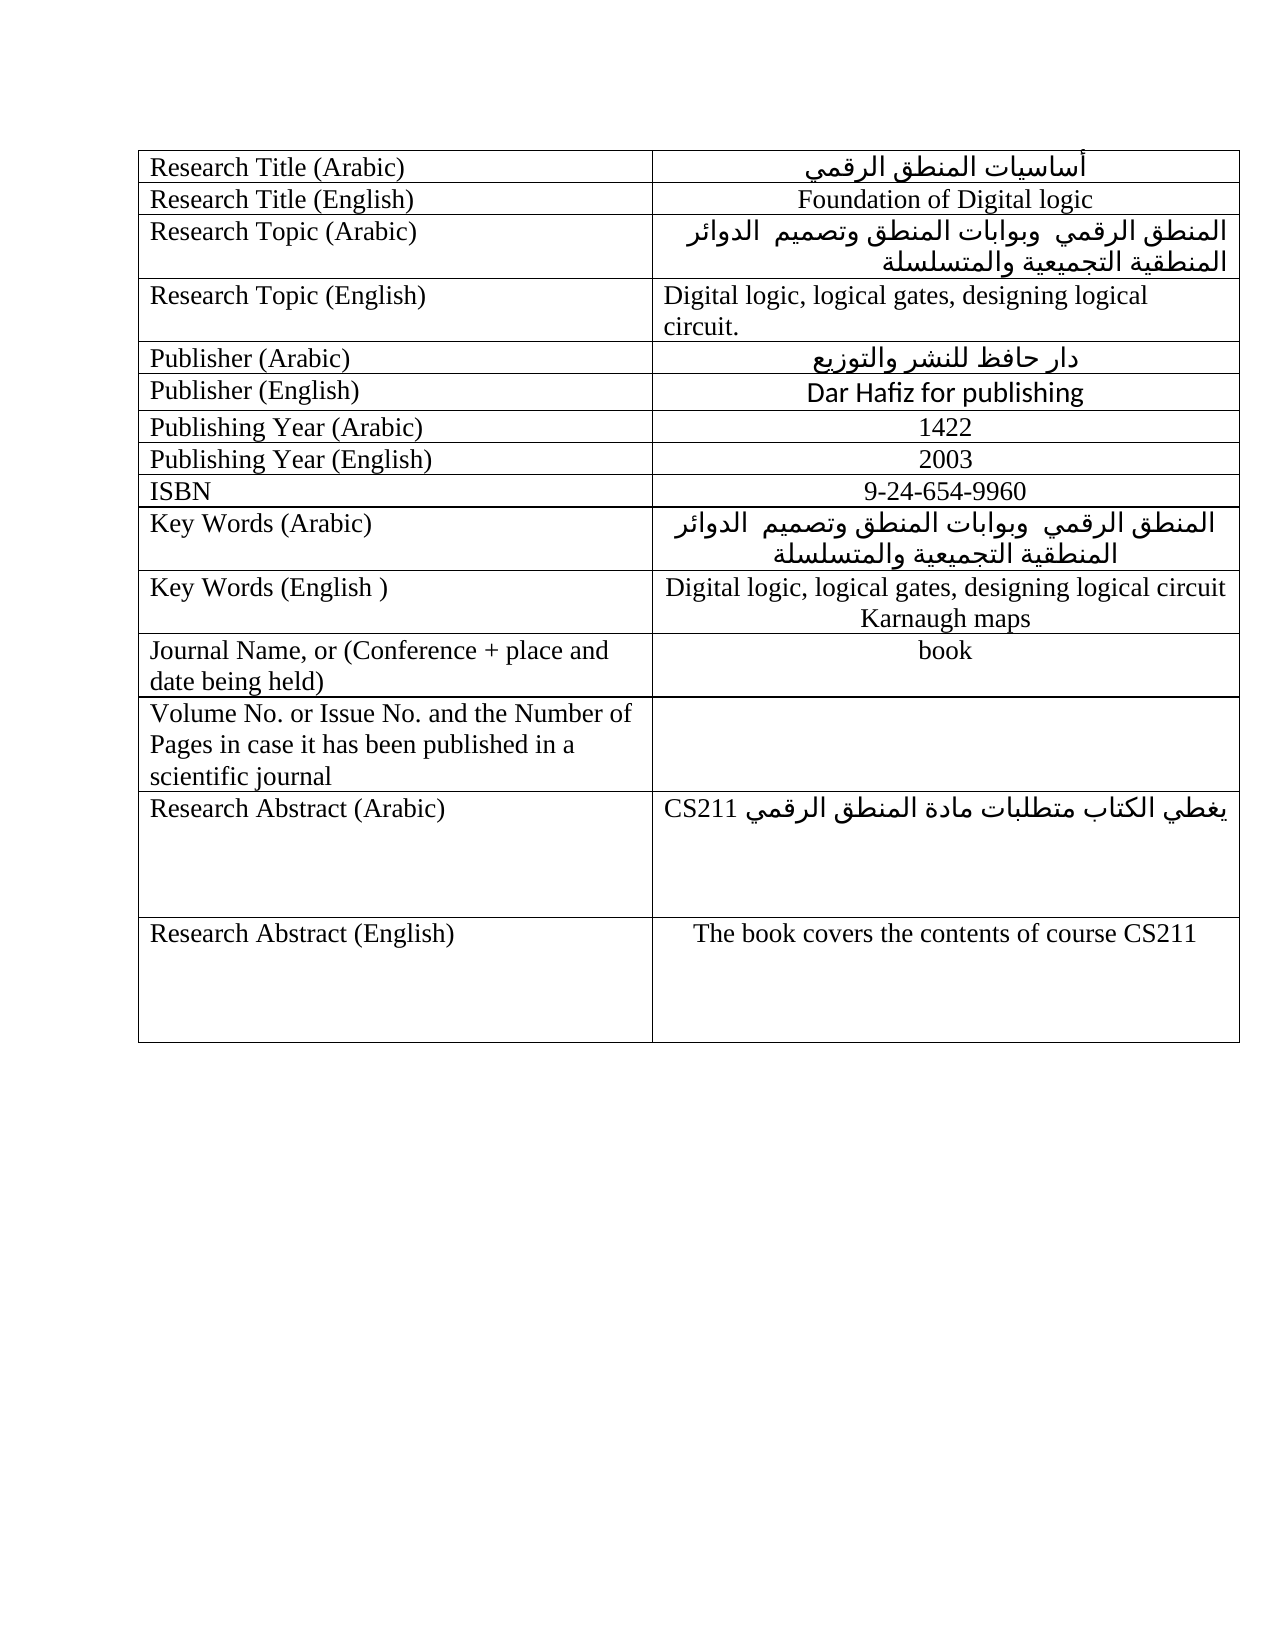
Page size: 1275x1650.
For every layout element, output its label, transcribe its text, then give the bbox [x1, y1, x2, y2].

table_cell Publisher (English) [139, 374, 652, 410]
table_cell Digital logic, logical gates, designing logical circuit. [653, 279, 1239, 341]
table_cell Research Abstract (Arabic) [139, 792, 652, 917]
table_cell Research Topic (Arabic) [139, 215, 652, 278]
table_header أساسيات المنطق الرقمي [653, 151, 1239, 182]
table_cell Publishing Year (English) [139, 443, 652, 474]
table_cell Dar Hafiz for publishing [653, 374, 1239, 410]
table_cell book [653, 634, 1239, 696]
table_cell يغطي الكتاب متطلبات مادة المنطق الرقمي CS211 [653, 792, 1239, 917]
table_cell 1422 [653, 411, 1239, 442]
table_cell 9-24-654-9960 [653, 475, 1239, 506]
table_cell Foundation of Digital logic [653, 183, 1239, 214]
table_cell Key Words (English ) [139, 571, 652, 633]
table_cell 2003 [653, 443, 1239, 474]
table_cell المنطق الرقمي وبوابات المنطق وتصميم الدوائر المنطقية التجميعية والمتسلسلة [653, 508, 1239, 570]
table_cell Publishing Year (Arabic) [139, 411, 652, 442]
table_cell Journal Name, or (Conference + place and date being held) [139, 634, 652, 696]
table_cell The book covers the contents of course CS211 [653, 918, 1239, 1042]
table_cell المنطق الرقمي وبوابات المنطق وتصميم الدوائر المنطقية التجميعية والمتسلسلة [653, 215, 1239, 278]
table_header Research Title (Arabic) [139, 151, 652, 182]
table_cell Research Topic (English) [139, 279, 652, 341]
table_cell دار حافظ للنشر والتوزيع [653, 342, 1239, 373]
table_cell [653, 698, 1239, 791]
table_cell Key Words (Arabic) [139, 508, 652, 570]
table_cell Publisher (Arabic) [139, 342, 652, 373]
table_cell Research Abstract (English) [139, 918, 652, 1042]
table_cell Volume No. or Issue No. and the Number of Pages in case it has been published in a scientific journal [139, 698, 652, 791]
table_cell Digital logic, logical gates, designing logical circuit Karnaugh maps [653, 571, 1239, 633]
table_cell ISBN [139, 475, 652, 506]
table_cell Research Title (English) [139, 183, 652, 214]
